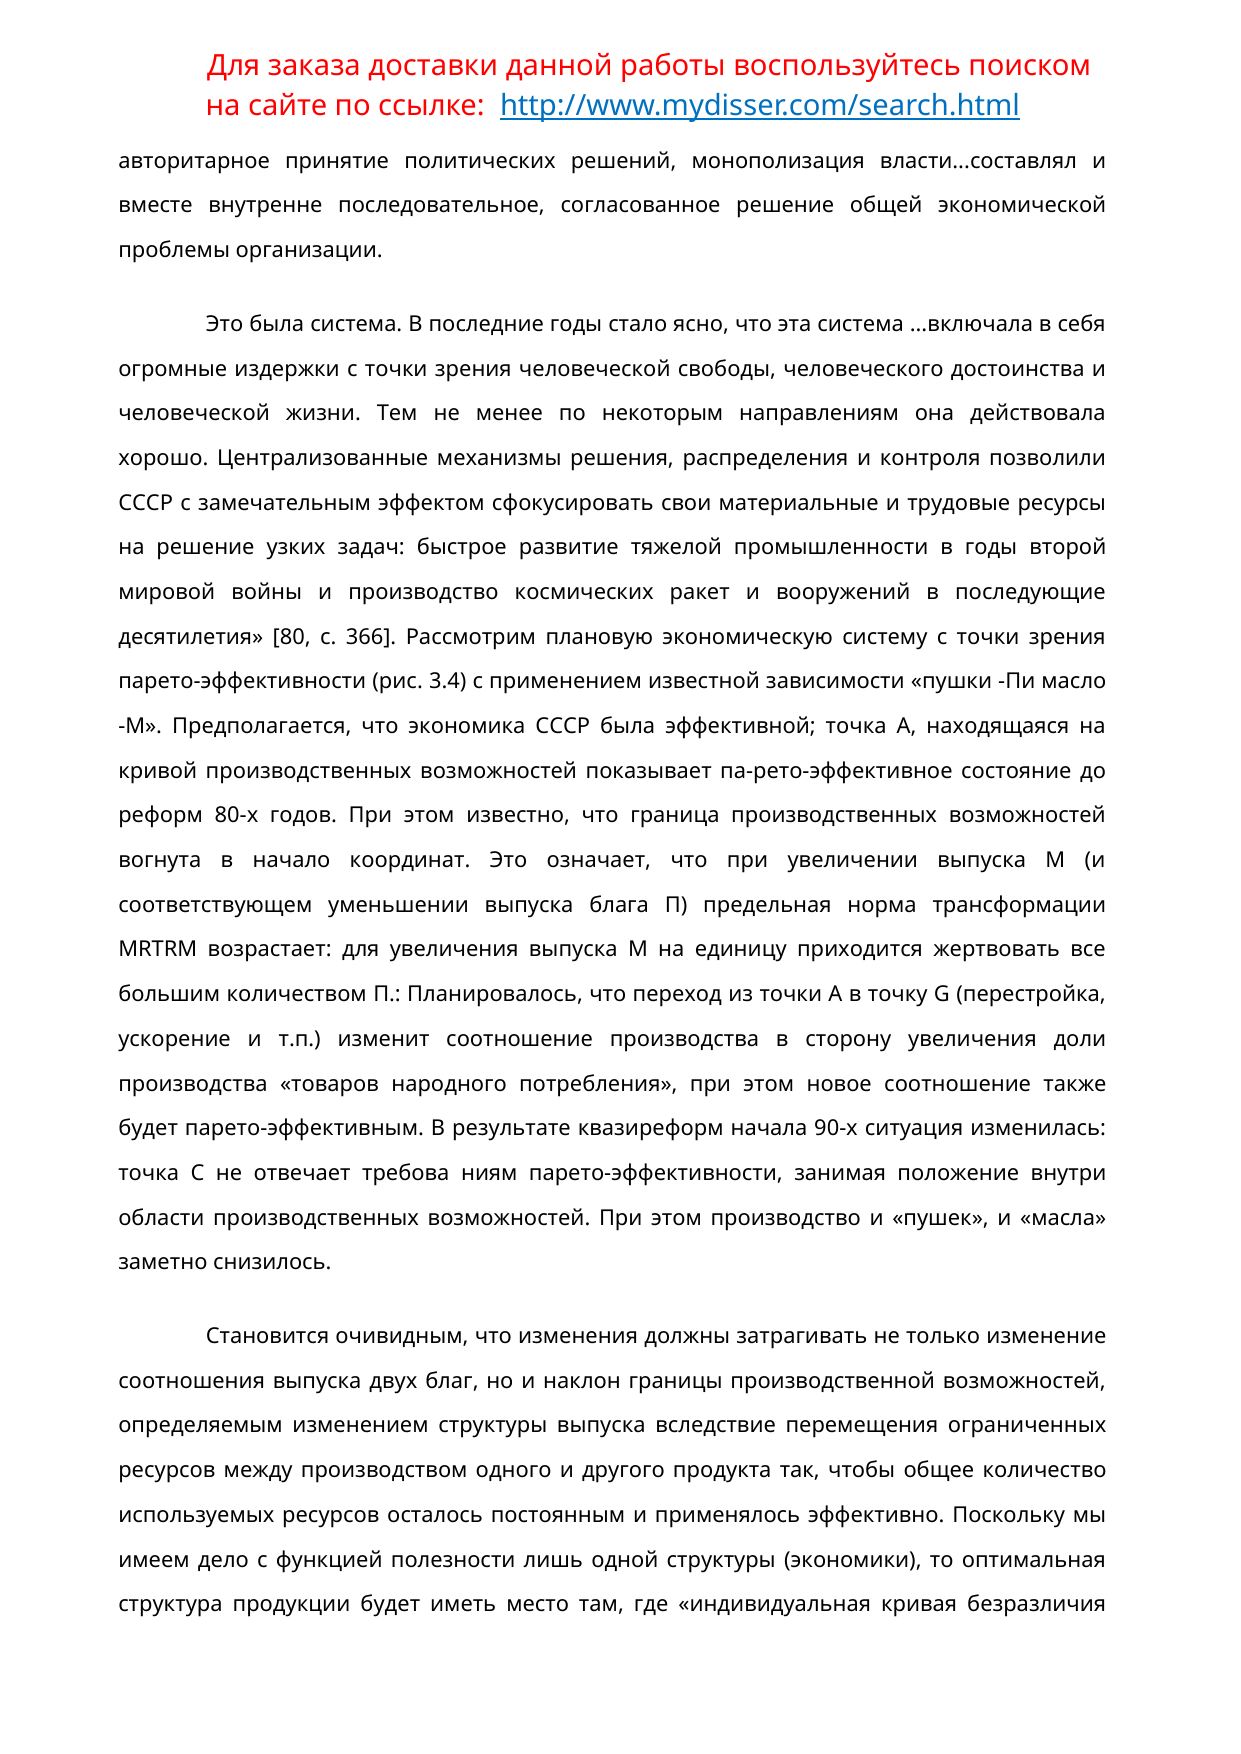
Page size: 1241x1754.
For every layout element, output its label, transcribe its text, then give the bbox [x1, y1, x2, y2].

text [118, 144, 1107, 264]
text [118, 1320, 1107, 1618]
text Это была система. В последние годы стало ясно, что эта система ...включала в себя огромные издержки с точки зрения человеческой свободы, человеческого достоинства и человеческой жизни. Тем не менее по некоторым направлениям она действовала хорошо. Централизованные механизмы решения, распределения и контроля позволили СССР с замечательным эффектом сфокусировать свои материальные и трудовые ресурсы на решение узких задач: быстрое развитие тяжелой промышленности в годы второй мировой войны и производство космических ракет и вооружений в последующие десятилетия» [80, с. 366]. Рассмотрим плановую экономическую систему с точки зрения парето-эффективности (рис. 3.4) с применением известной зависимости «пушки -Пи масло -М». Предполагается, что экономика СССР была эффективной; точка А, находящаяся на кривой производственных возможностей показывает па-рето-эффективное состояние до реформ 80-х годов. При этом известно, что граница производственных возможностей вогнута в начало координат. Это означает, что при увеличении выпуска М (и соответствующем уменьшении выпуска блага П) предельная норма трансформации MRTRM возрастает: для увеличения выпуска М на единицу приходится жертвовать все большим количеством П.: Планировалось, что переход из точки А в точку G (перестройка, ускорение и т.п.) изменит соотношение производства в сторону увеличения доли производства «товаров народного потребления», при этом новое соотношение также будет парето-эффективным. В результате квазиреформ начала 90-х ситуация изменилась: точка С не отвечает требова ниям парето-эффективности, занимая положение внутри области производственных возможностей. При этом производство и «пушек», и «масла» заметно снизилось. [118, 308, 1107, 1276]
